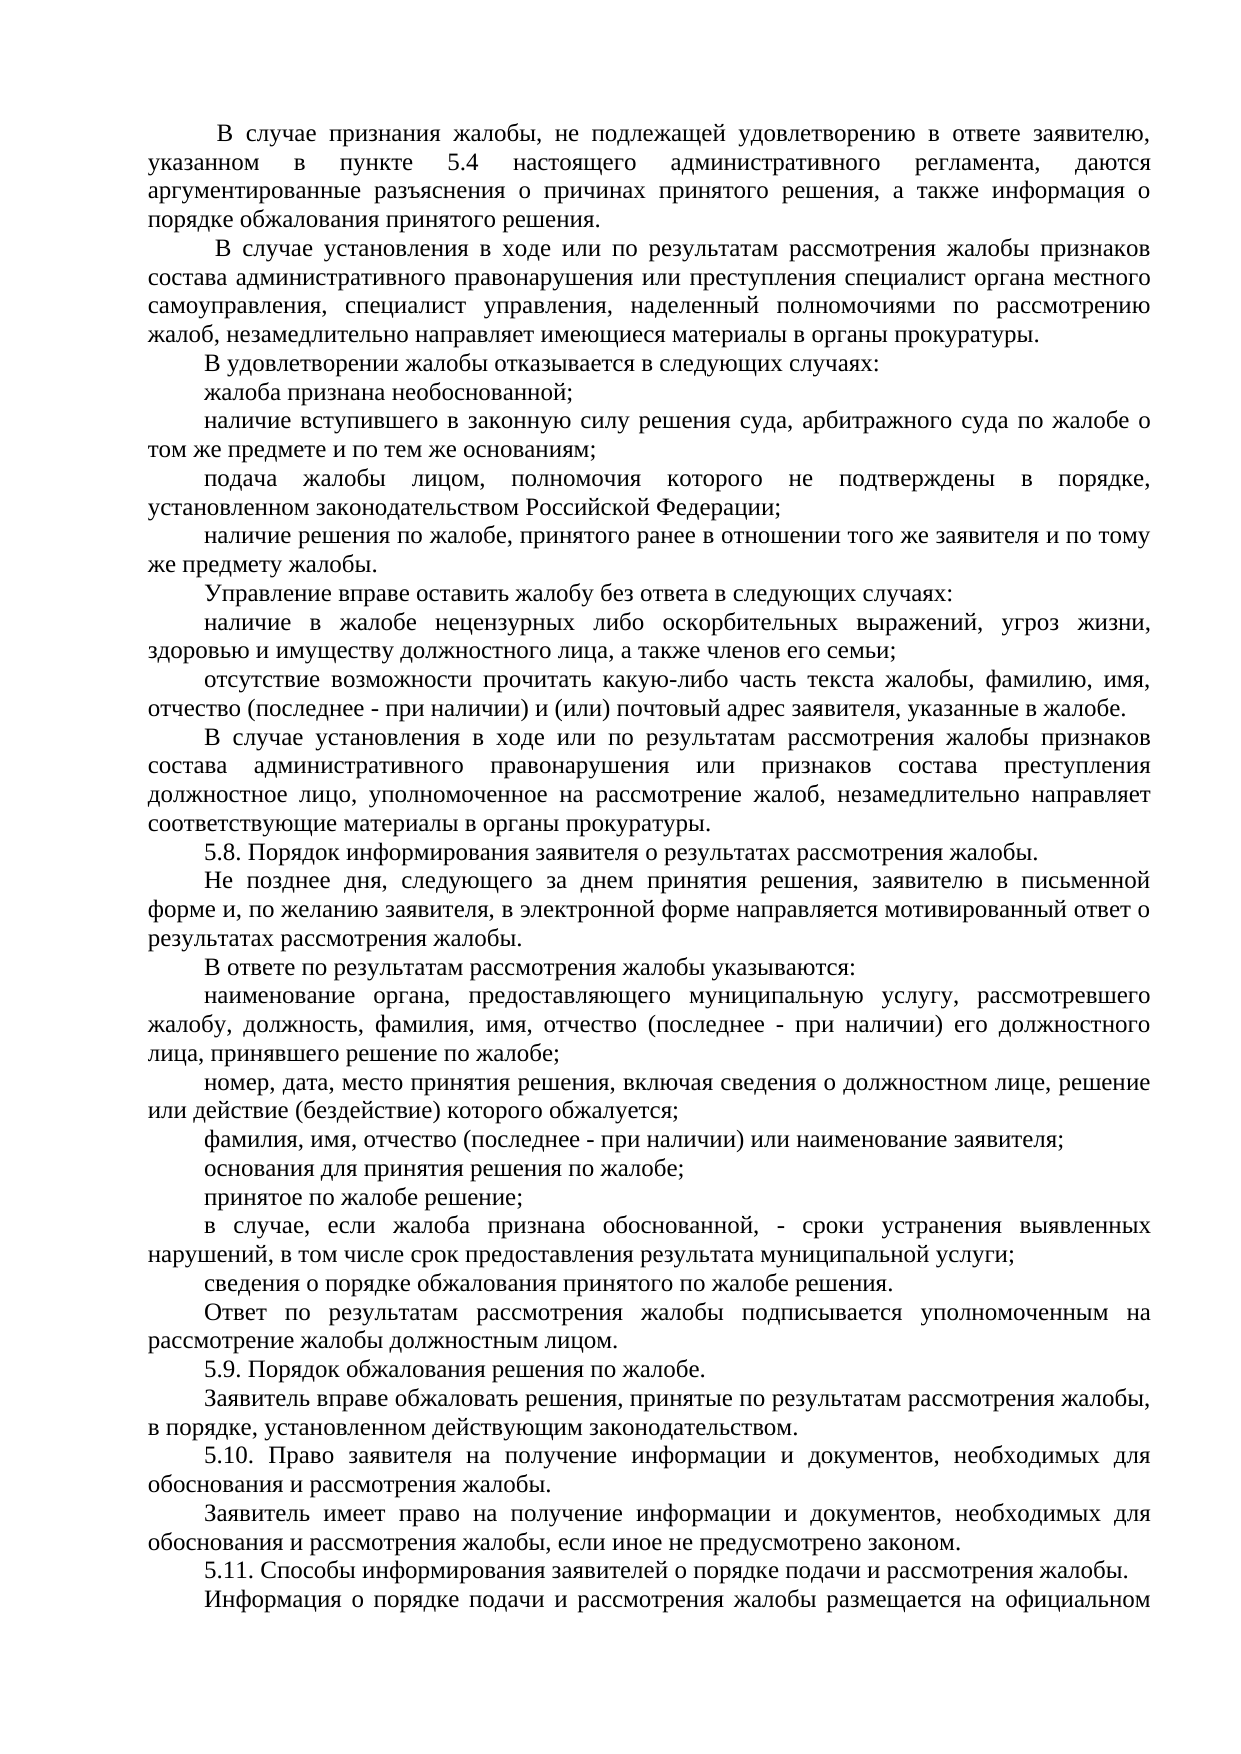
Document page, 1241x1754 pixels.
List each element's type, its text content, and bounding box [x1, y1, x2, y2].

text Заявитель вправе обжаловать решения, принятые по результатам рассмотрения жалобы, в порядке, установленном действующим законодательством. [148, 1383, 1152, 1441]
text Не позднее дня, следующего за днем принятия решения, заявителю в письменной форме и, по желанию заявителя, в электронной форме направляется мотивированный ответ о результатах рассмотрения жалобы. [148, 866, 1152, 952]
text наличие вступившего в законную силу решения суда, арбитражного суда по жалобе о том же предмете и по тем же основаниям; [148, 406, 1152, 463]
text 5.9. Порядок обжалования решения по жалобе. [148, 1354, 1152, 1383]
text основания для принятия решения по жалобе; [148, 1153, 1152, 1182]
text В случае установления в ходе или по результатам рассмотрения жалобы признаков состава административного правонарушения или признаков состава преступления должностное лицо, уполномоченное на рассмотрение жалоб, незамедлительно направляет соответствующие материалы в органы прокуратуры. [148, 722, 1152, 837]
text отсутствие возможности прочитать какую-либо часть текста жалобы, фамилию, имя, отчество (последнее - при наличии) и (или) почтовый адрес заявителя, указанные в жалобе. [148, 664, 1152, 722]
text номер, дата, место принятия решения, включая сведения о должностном лице, решение или действие (бездействие) которого обжалуется; [148, 1067, 1152, 1124]
text Заявитель имеет право на получение информации и документов, необходимых для обоснования и рассмотрения жалобы, если иное не предусмотрено законом. [148, 1498, 1152, 1556]
text наименование органа, предоставляющего муниципальную услугу, рассмотревшего жалобу, должность, фамилия, имя, отчество (последнее - при наличии) его должностного лица, принявшего решение по жалобе; [148, 981, 1152, 1067]
text фамилия, имя, отчество (последнее - при наличии) или наименование заявителя; [148, 1124, 1152, 1153]
text В ответе по результатам рассмотрения жалобы указываются: [148, 952, 1152, 981]
text наличие в жалобе нецензурных либо оскорбительных выражений, угроз жизни, здоровью и имуществу должностного лица, а также членов его семьи; [148, 607, 1152, 664]
text 5.10. Право заявителя на получение информации и документов, необходимых для обоснования и рассмотрения жалобы. [148, 1441, 1152, 1498]
text в случае, если жалоба признана обоснованной, - сроки устранения выявленных нарушений, в том числе срок предоставления результата муниципальной услуги; [148, 1211, 1152, 1268]
text В случае признания жалобы, не подлежащей удовлетворению в ответе заявителю, указанном в пункте 5.4 настоящего административного регламента, даются аргументированные разъяснения о причинах принятого решения, а также информация о порядке обжалования принятого решения. [148, 118, 1152, 233]
text В случае установления в ходе или по результатам рассмотрения жалобы признаков состава административного правонарушения или преступления специалист органа местного самоуправления, специалист управления, наделенный полномочиями по рассмотрению жалоб, незамедлительно направляет имеющиеся материалы в органы прокуратуры. [148, 233, 1152, 348]
text принятое по жалобе решение; [148, 1182, 1152, 1211]
text В удовлетворении жалобы отказывается в следующих случаях: [148, 348, 1152, 377]
text подача жалобы лицом, полномочия которого не подтверждены в порядке, установленном законодательством Российской Федерации; [148, 463, 1152, 521]
text наличие решения по жалобе, принятого ранее в отношении того же заявителя и по тому же предмету жалобы. [148, 521, 1152, 578]
text Ответ по результатам рассмотрения жалобы подписывается уполномоченным на рассмотрение жалобы должностным лицом. [148, 1297, 1152, 1354]
text 5.11. Способы информирования заявителей о порядке подачи и рассмотрения жалобы. [148, 1556, 1152, 1584]
text сведения о порядке обжалования принятого по жалобе решения. [148, 1268, 1152, 1297]
text 5.8. Порядок информирования заявителя о результатах рассмотрения жалобы. [148, 837, 1152, 866]
text Управление вправе оставить жалобу без ответа в следующих случаях: [148, 578, 1152, 607]
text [148, 1584, 1152, 1613]
text жалоба признана необоснованной; [148, 377, 1152, 406]
